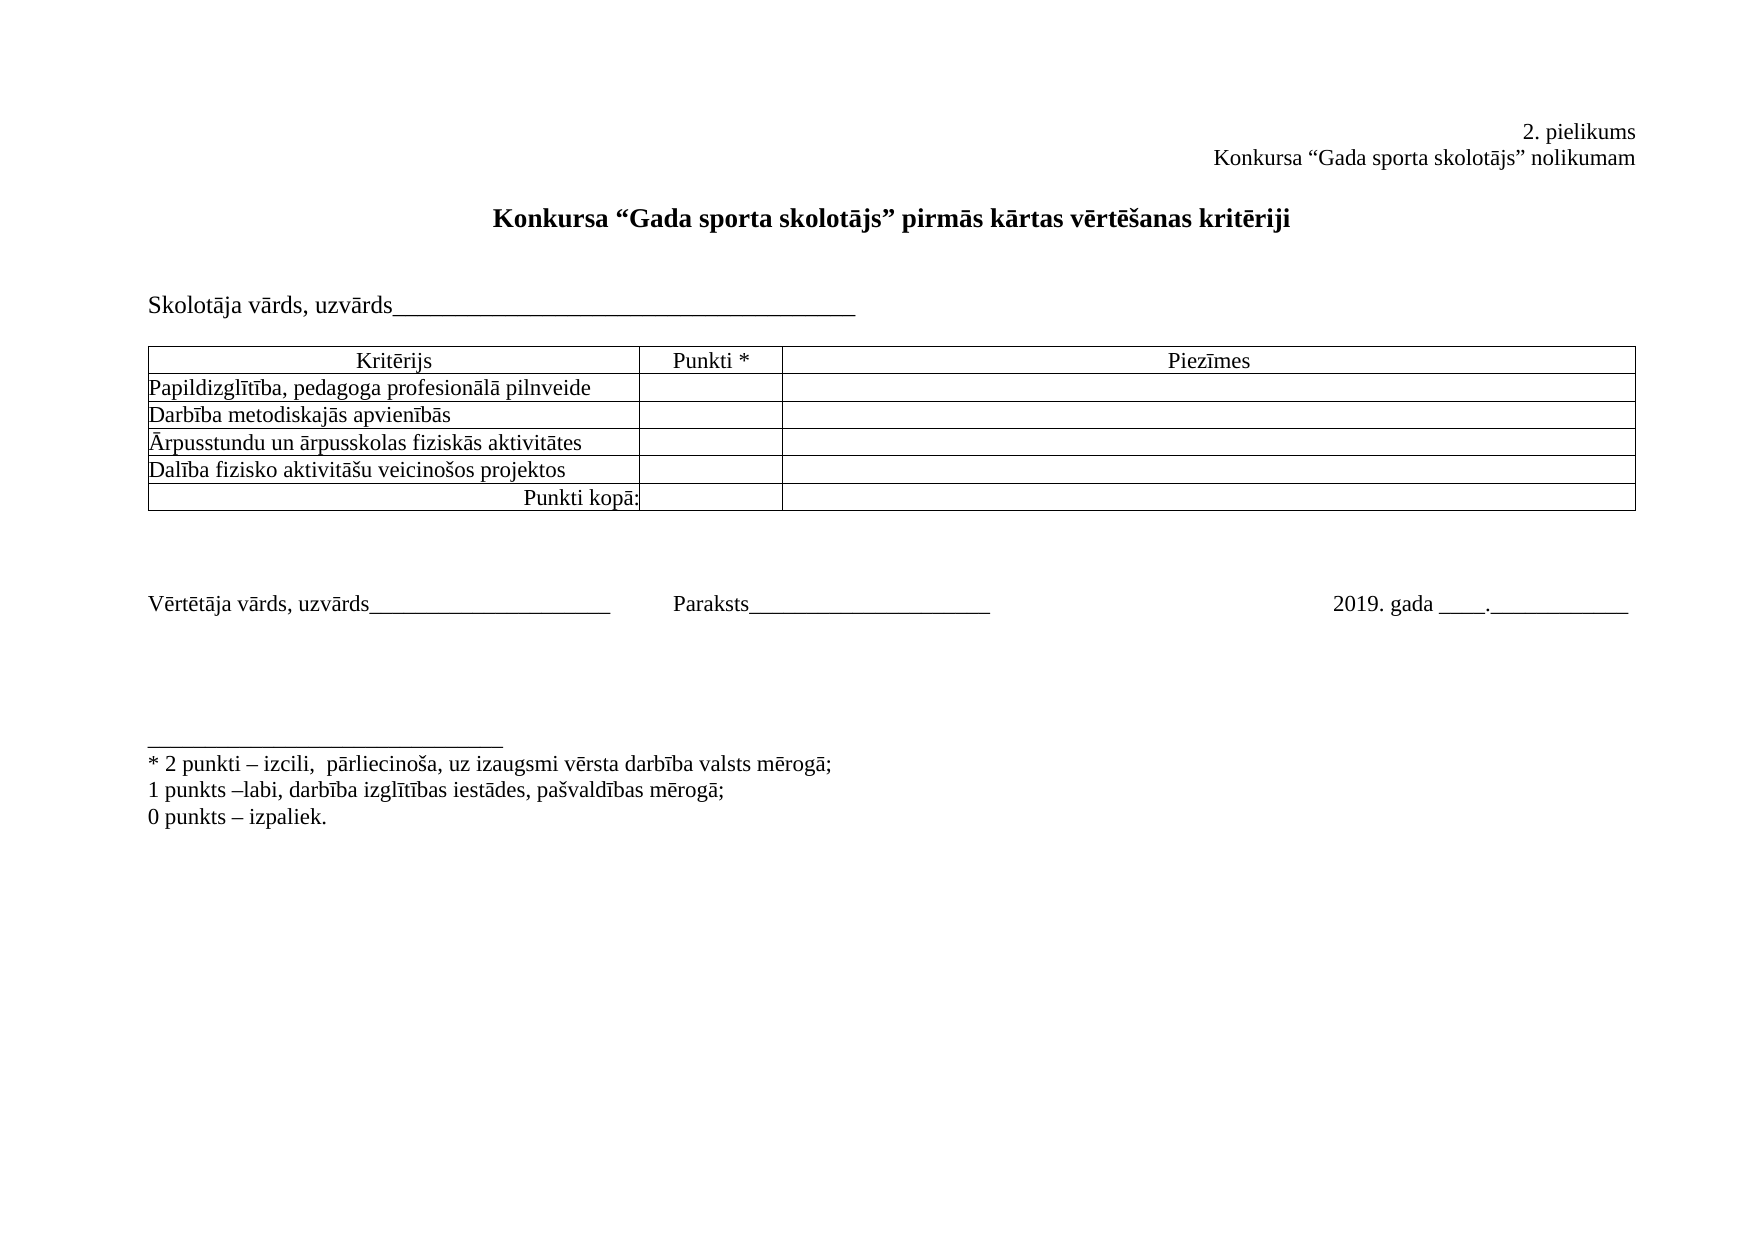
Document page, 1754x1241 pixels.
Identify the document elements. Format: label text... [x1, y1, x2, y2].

text Konkursa “Gada sporta skolotājs” nolikumam [148, 144, 1636, 171]
text 1 punkts –labi, darbība izglītības iestādes, pašvaldības mērogā; [148, 776, 1636, 803]
table_cell Darbība metodiskajās apvienībās [149, 402, 639, 428]
text Konkursa “Gada sporta skolotājs” pirmās kārtas vērtēšanas kritēriji [148, 202, 1636, 233]
table_cell Ārpusstundu un ārpusskolas fiziskās aktivitātes [149, 429, 639, 455]
table_cell [783, 484, 1635, 510]
table_cell Punkti kopā: [149, 484, 639, 510]
text 0 punkts – izpaliek. [148, 803, 1636, 829]
text Skolotāja vārds, uzvārds_____________________________________ [148, 291, 1636, 319]
text Vērtētāja vārds, uzvārds_____________________ Paraksts_____________________ 2019. gada ____.____________ [148, 590, 1636, 617]
text 2. pielikums [148, 118, 1636, 144]
table_cell [783, 456, 1635, 483]
text _______________________________ [148, 724, 1636, 750]
table_header Kritērijs [149, 347, 639, 373]
table_cell [783, 402, 1635, 428]
table_cell Dalība fizisko aktivitāšu veicinošos projektos [149, 456, 639, 483]
table_cell [783, 374, 1635, 401]
table_cell [640, 456, 782, 483]
table_cell [640, 484, 782, 510]
table_cell [640, 429, 782, 455]
table_cell [783, 429, 1635, 455]
table_header Piezīmes [783, 347, 1635, 373]
text * 2 punkti – izcili, pārliecinoša, uz izaugsmi vērsta darbība valsts mērogā; [148, 750, 1636, 776]
table_cell [640, 402, 782, 428]
table_cell Papildizglītība, pedagoga profesionālā pilnveide [149, 374, 639, 401]
table_cell [640, 374, 782, 401]
table_header Punkti * [640, 347, 782, 373]
